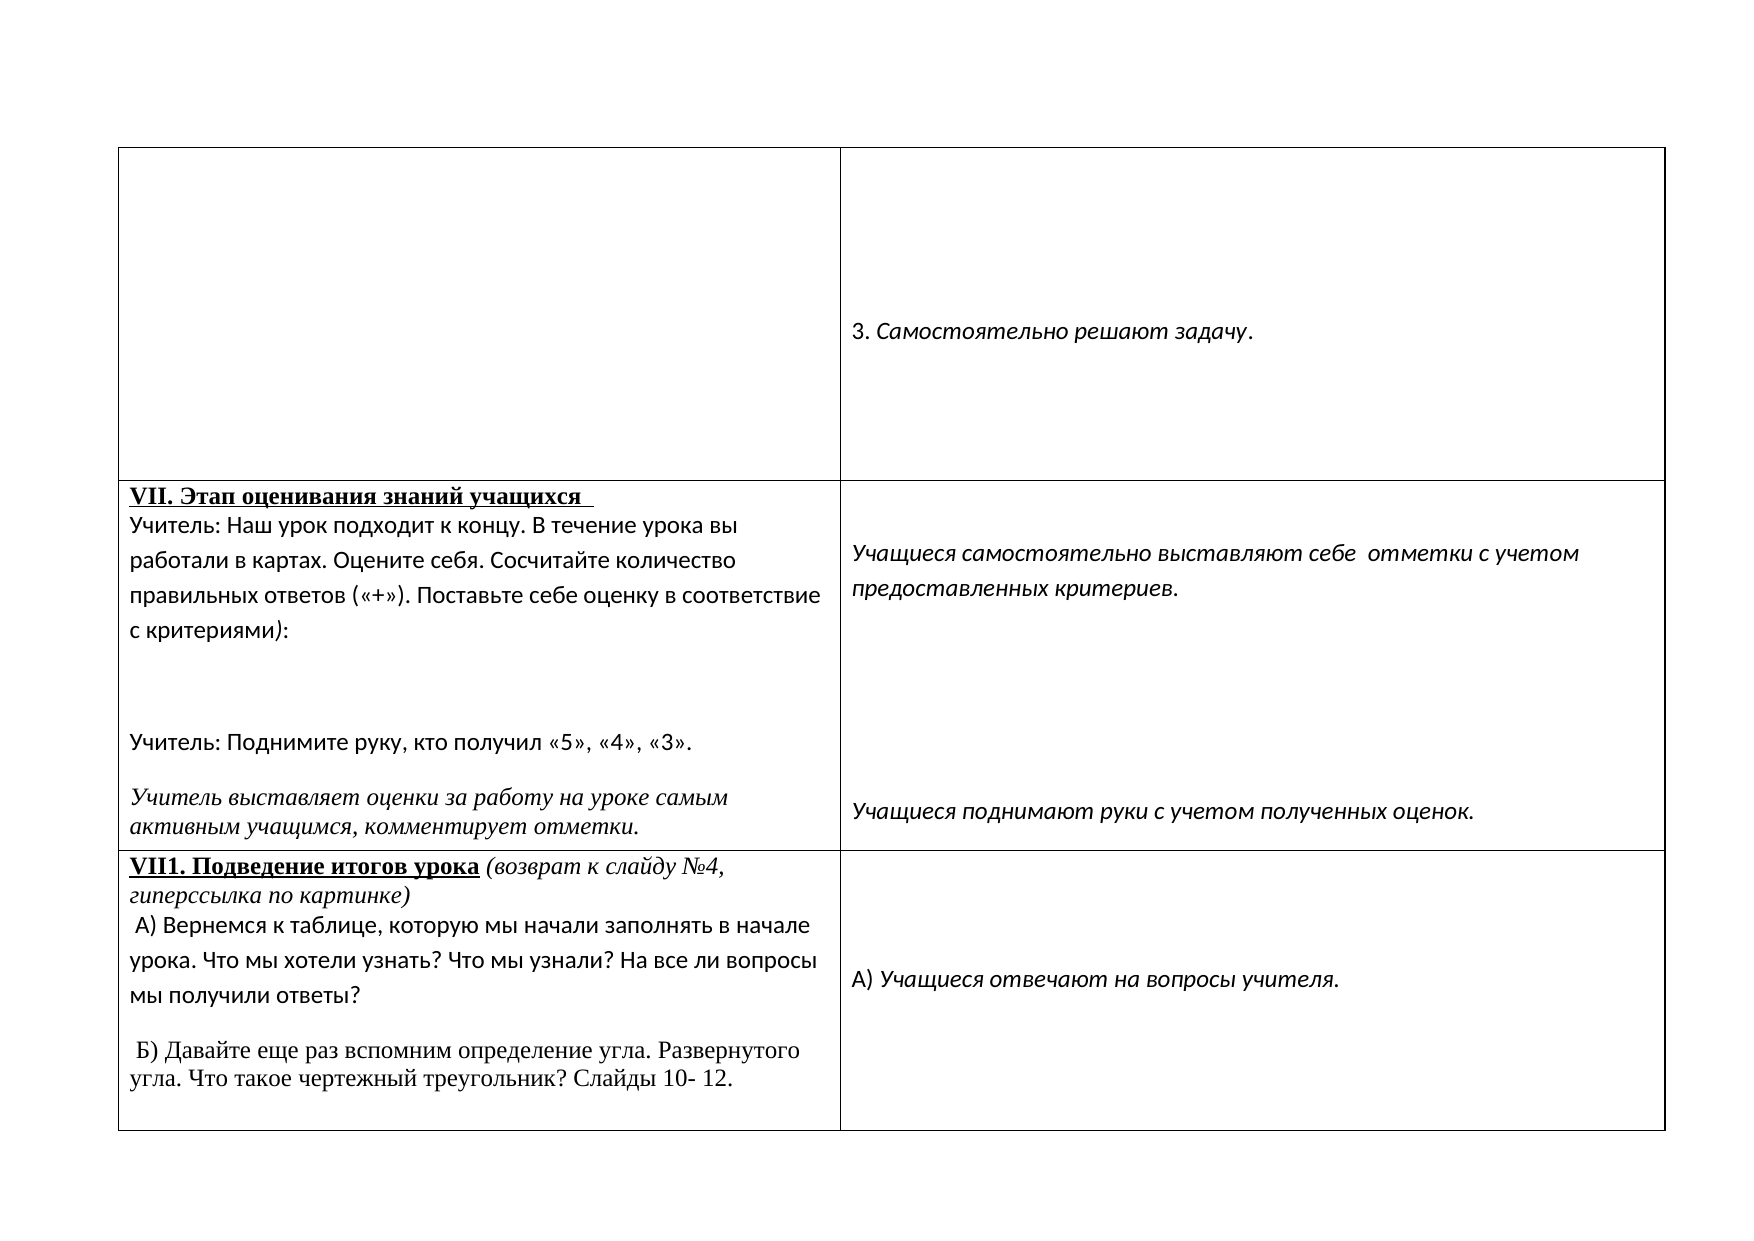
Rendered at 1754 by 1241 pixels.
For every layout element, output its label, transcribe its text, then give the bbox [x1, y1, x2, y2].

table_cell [119, 851, 840, 1130]
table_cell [841, 148, 1664, 480]
table_cell Учащиеся самостоятельно выставляют себе отметки с учетом предоставленных критериев. Учащиеся поднимают руки с учетом полученных оценок. [841, 481, 1664, 850]
table_cell VII. Этап оценивания знаний учащихся Учитель: Наш урок подходит к концу. В течение урока вы работали в картах. Оцените себя. Сосчитайте количество правильных ответов («+»). Поставьте себе оценку в соответствие с критериями): Учитель: Поднимите руку, кто получил «5», «4», «3». Учитель выставляет оценки за работу на уроке самым активным учащимся, комментирует отметки. [119, 481, 840, 850]
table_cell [119, 148, 840, 480]
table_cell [841, 851, 1664, 1130]
